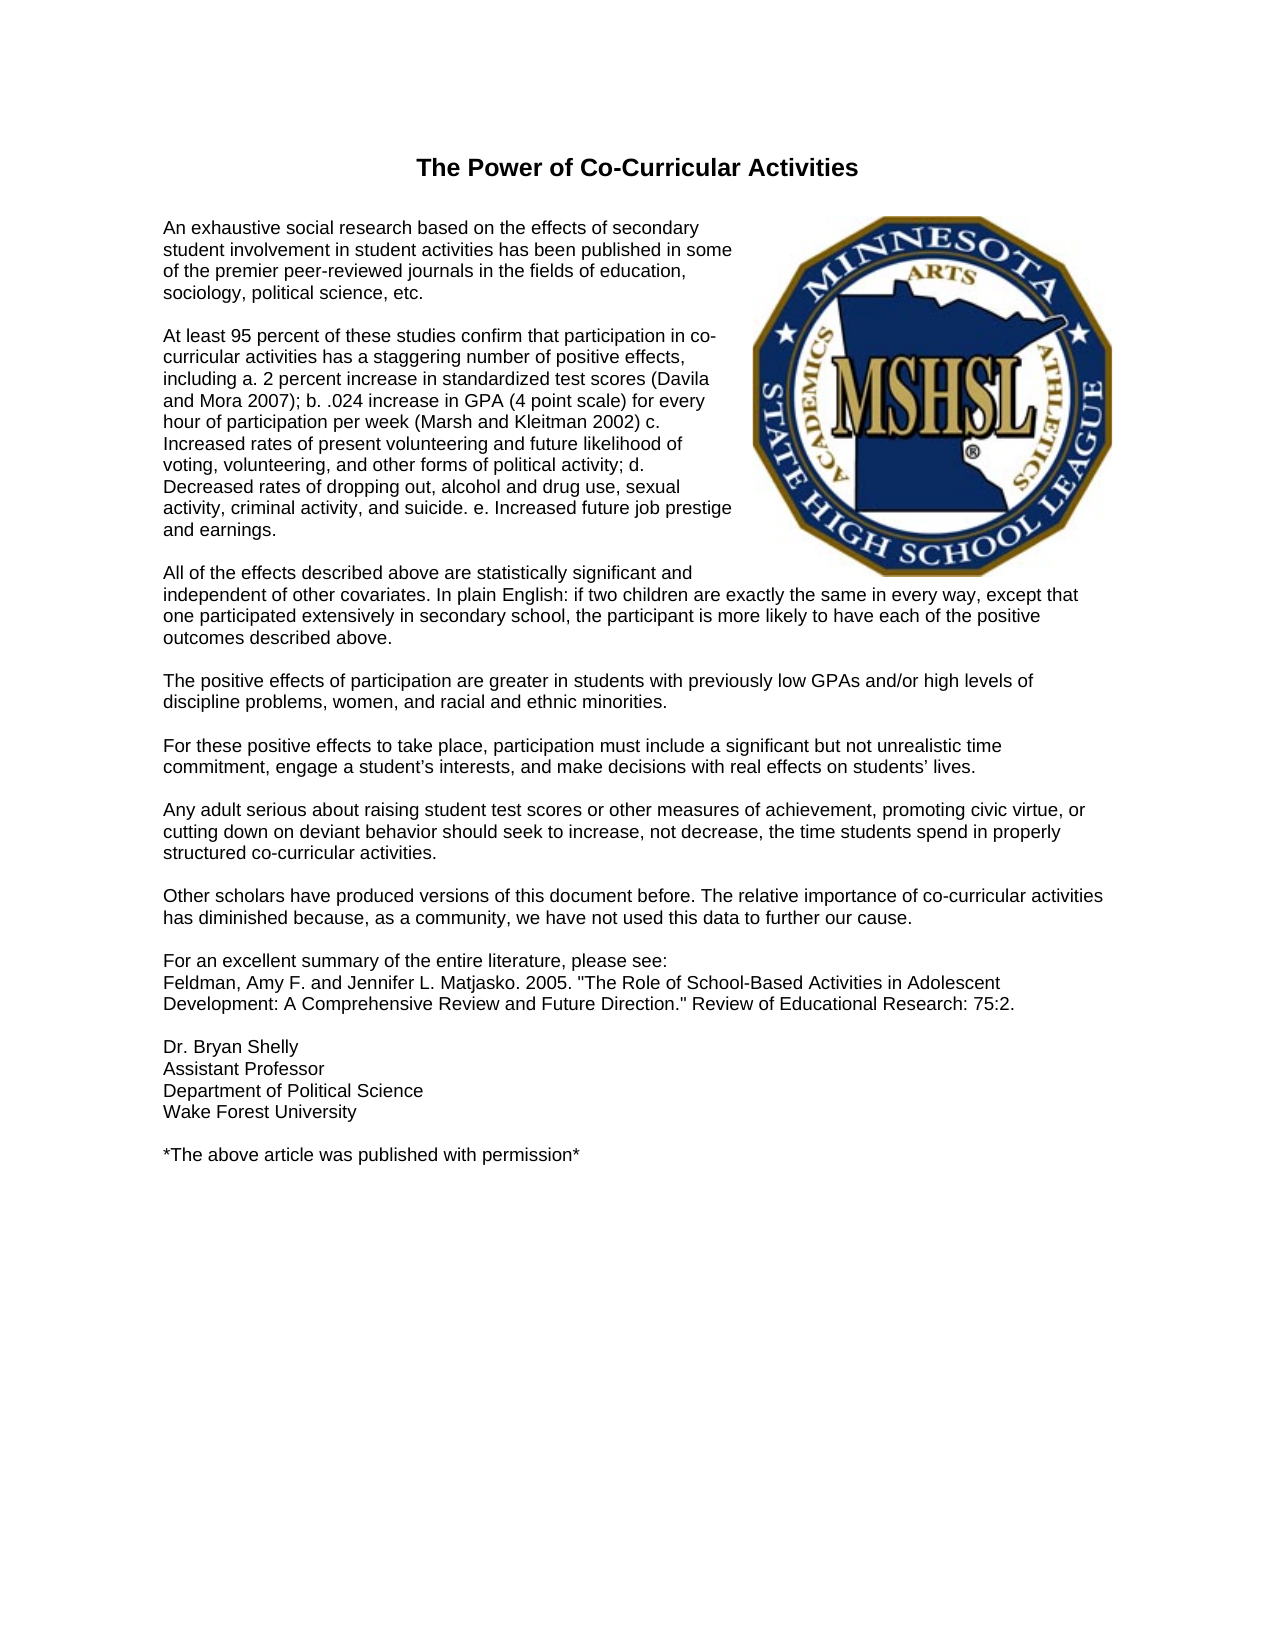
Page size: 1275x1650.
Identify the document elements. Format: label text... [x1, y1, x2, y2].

picture [752, 216, 1113, 577]
table_cell An exhaustive social research based on the effects of secondary student involvement in student activities has been published in some of the premier peer-reviewed journals in the fields of education, sociology, political science, etc. At least 95 percent of these studies confirm that participation in co-curricular activities has a staggering number of positive effects, including a. 2 percent increase in standardized test scores (Davila and Mora 2007); b. .024 increase in GPA (4 point scale) for every hour of participation per week (Marsh and Kleitman 2002) c. Increased rates of present volunteering and future likelihood of voting, volunteering, and other forms of political activity; d. Decreased rates of dropping out, alcohol and drug use, sexual activity, criminal activity, and suicide. e. Increased future job prestige and earnings. All of the effects described above are statistically significant and independent of other covariates. In plain English: if two children are exactly the same in every way, except that one participated extensively in secondary school, the participant is more likely to have each of the positive outcomes described above. The positive effects of participation are greater in students with previously low GPAs and/or high levels of discipline problems, women, and racial and ethnic minorities. For these positive effects to take place, participation must include a significant but not unrealistic time commitment, engage a student’s interests, and make decisions with real effects on students’ lives. Any adult serious about raising student test scores or other measures of achievement, promoting civic virtue, or cutting down on deviant behavior should seek to increase, not decrease, the time students spend in properly structured co-curricular activities. Other scholars have produced versions of this document before. The relative importance of co-curricular activities has diminished because, as a community, we have not used this data to further our cause. For an excellent summary of the entire literature, please see: Feldman, Amy F. and Jennifer L. Matjasko. 2005. "The Role of School-Based Activities in Adolescent Development: A Comprehensive Review and Future Direction." Review of Educational Research: 75:2. Dr. Bryan Shelly Assistant Professor Department of Political Science Wake Forest University *The above article was published with permission* [160, 214, 1115, 1169]
table_header The Power of Co-Curricular Activities [160, 150, 1115, 214]
